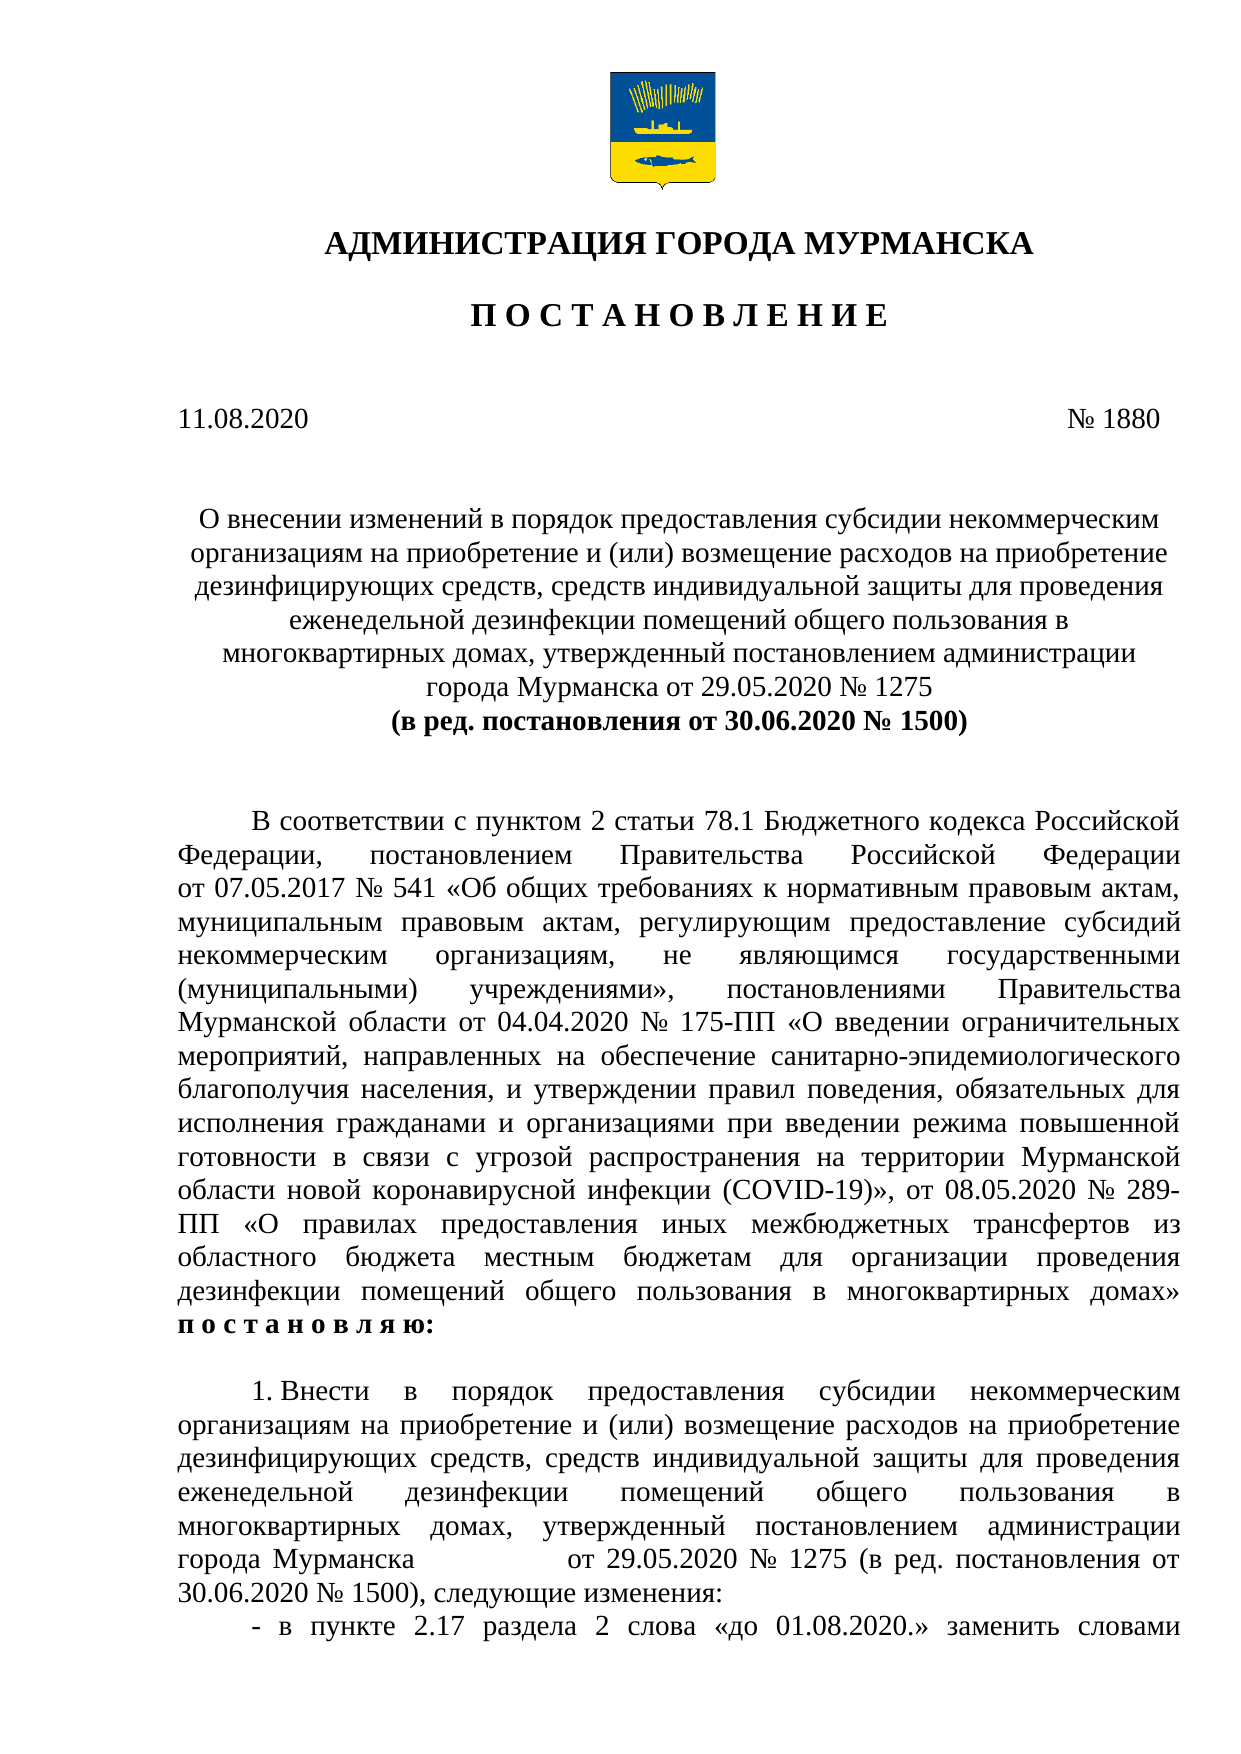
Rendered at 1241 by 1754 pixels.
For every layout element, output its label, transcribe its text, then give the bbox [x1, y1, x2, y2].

text - в пункте 2.17 раздела 2 слова «до 01.08.2020.» заменить словами «до 01.09.2020». [177, 1608, 1181, 1642]
text 1. Внести в порядок предоставления субсидии некоммерческим организациям на приобретение и (или) возмещение расходов на приобретение дезинфицирующих средств, средств индивидуальной защиты для проведения еженедельной дезинфекции помещений общего пользования в многоквартирных домах, утвержденный постановлением администрации города Мурманска от 29.05.2020 № 1275 (в ред. постановления от 30.06.2020 № 1500), следующие изменения: [177, 1373, 1181, 1608]
text АДМИНИСТРАЦИЯ ГОРОДА МУРМАНСКА [177, 223, 1181, 262]
text П О С Т А Н О В Л Е Н И Е [177, 295, 1181, 334]
picture [610, 72, 716, 190]
text 11.08.2020 № 1880 [177, 401, 1181, 434]
text В соответствии с пунктом 2 статьи 78.1 Бюджетного кодекса Российской Федерации, постановлением Правительства Российской Федерации от 07.05.2017 № 541 «Об общих требованиях к нормативным правовым актам, муниципальным правовым актам, регулирующим предоставление субсидий некоммерческим организациям, не являющимся государственными (муниципальными) учреждениями», постановлениями Правительства Мурманской области от 04.04.2020 № 175-ПП «О введении ограничительных мероприятий, направленных на обеспечение санитарно-эпидемиологического благополучия населения, и утверждении правил поведения, обязательных для исполнения гражданами и организациями при введении режима повышенной готовности в связи с угрозой распространения на территории Мурманской области новой коронавирусной инфекции (COVID-19)», от 08.05.2020 № 289-ПП «О правилах предоставления иных межбюджетных трансфертов из областного бюджета местным бюджетам для организации проведения дезинфекции помещений общего пользования в многоквартирных домах» п о с т а н о в л я ю: [177, 803, 1181, 1340]
